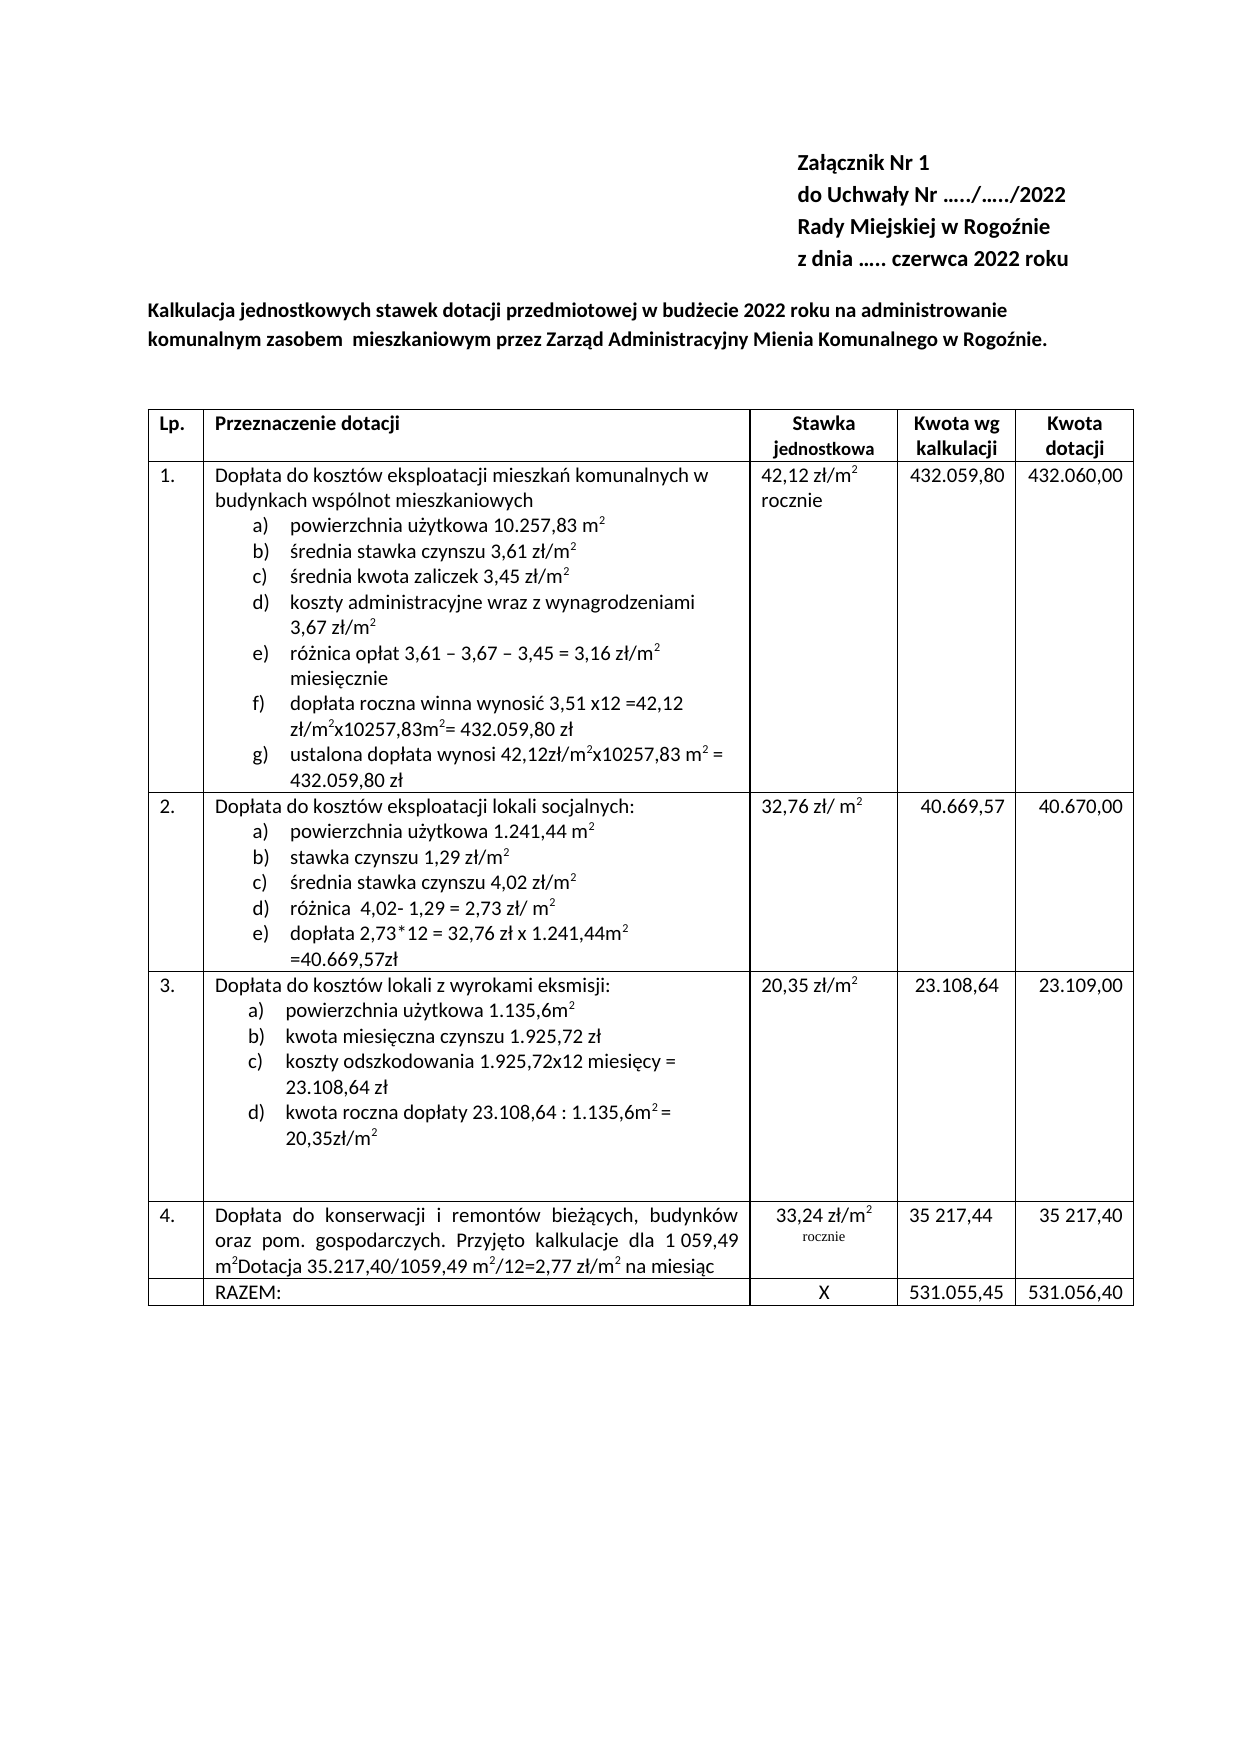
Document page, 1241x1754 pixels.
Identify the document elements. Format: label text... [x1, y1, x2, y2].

table_cell 35 217,44 [898, 1202, 1015, 1278]
table_cell 40.670,00 [1016, 793, 1133, 971]
table_cell 531.056,40 [1016, 1279, 1133, 1305]
table_cell 32,76 zł/ m2 [751, 793, 897, 971]
table_cell 23.109,00 [1016, 972, 1133, 1201]
table_cell 3. [149, 972, 203, 1201]
table_cell Dopłata do kosztów lokali z wyrokami eksmisji: powierzchnia użytkowa 1.135,6m2 kwota miesięczna czynszu 1.925,72 zł koszty odszkodowania 1.925,72x12 miesięcy = 23.108,64 zł kwota roczna dopłaty 23.108,64 : 1.135,6m2 = 20,35zł/m2 [204, 972, 749, 1201]
table_cell 2. [149, 793, 203, 971]
table_cell Dopłata do konserwacji i remontów bieżących, budynków oraz pom. gospodarczych. Przyjęto kalkulacje dla 1 059,49 m2Dotacja 35.217,40/1059,49 m2/12=2,77 zł/m2 na miesiąc [204, 1202, 749, 1278]
table_header Stawka jednostkowa [751, 410, 897, 461]
table_cell 42,12 zł/m2 rocznie [751, 462, 897, 792]
text Załącznik Nr 1 do Uchwały Nr …../…../2022 Rady Miejskiej w Rogoźnie z dnia ….. czerwca 2022 roku [797, 148, 1122, 272]
table_cell [149, 1279, 203, 1305]
table_cell 4. [149, 1202, 203, 1278]
table_cell 23.108,64 [898, 972, 1015, 1201]
table_cell 1. [149, 462, 203, 792]
table_cell 432.059,80 [898, 462, 1015, 792]
table_header Kwota wg kalkulacji [898, 410, 1015, 461]
table_header Lp. [149, 410, 203, 461]
table_cell X [751, 1279, 897, 1305]
table_cell 35 217,40 [1016, 1202, 1133, 1278]
table_cell Dopłata do kosztów eksploatacji lokali socjalnych: powierzchnia użytkowa 1.241,44 m2 stawka czynszu 1,29 zł/m2 średnia stawka czynszu 4,02 zł/m2 różnica 4,02- 1,29 = 2,73 zł/ m2 dopłata 2,73*12 = 32,76 zł x 1.241,44m2 =40.669,57zł [204, 793, 749, 971]
table_cell 33,24 zł/m2 rocznie [751, 1202, 897, 1278]
table_cell 432.060,00 [1016, 462, 1133, 792]
table_cell Dopłata do kosztów eksploatacji mieszkań komunalnych w budynkach wspólnot mieszkaniowych powierzchnia użytkowa 10.257,83 m2 średnia stawka czynszu 3,61 zł/m2 średnia kwota zaliczek 3,45 zł/m2 koszty administracyjne wraz z wynagrodzeniami 3,67 zł/m2 różnica opłat 3,61 – 3,67 – 3,45 = 3,16 zł/m2 miesięcznie dopłata roczna winna wynosić 3,51 x12 =42,12 zł/m2x10257,83m2= 432.059,80 zł ustalona dopłata wynosi 42,12zł/m2x10257,83 m2 = 432.059,80 zł [204, 462, 749, 792]
text Kalkulacja jednostkowych stawek dotacji przedmiotowej w budżecie 2022 roku na administrowanie komunalnym zasobem mieszkaniowym przez Zarząd Administracyjny Mienia Komunalnego w Rogoźnie. [148, 297, 1093, 384]
table_header Kwota dotacji [1016, 410, 1133, 461]
table_cell 20,35 zł/m2 [751, 972, 897, 1201]
table_cell RAZEM: [204, 1279, 749, 1305]
table_header Przeznaczenie dotacji [204, 410, 749, 461]
table_cell 531.055,45 [898, 1279, 1015, 1305]
table_cell 40.669,57 [898, 793, 1015, 971]
